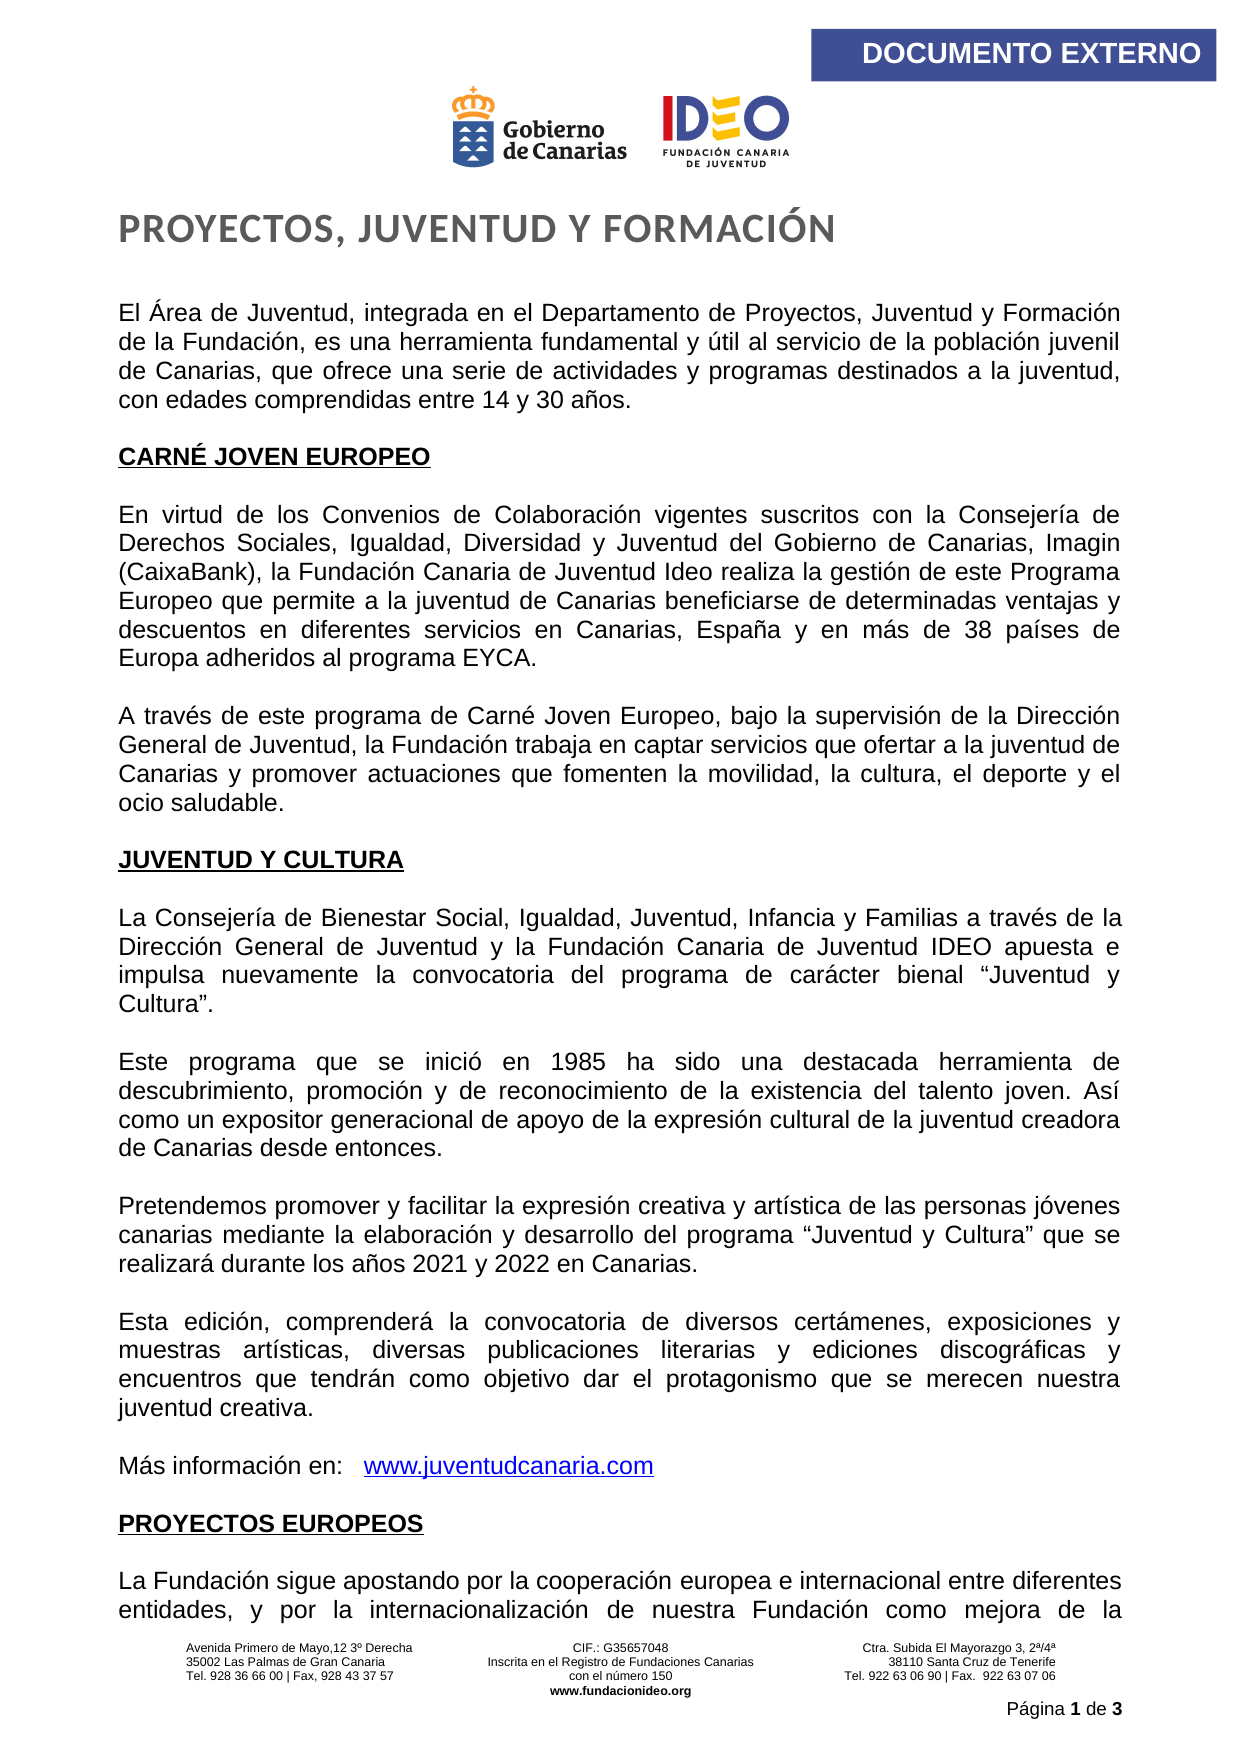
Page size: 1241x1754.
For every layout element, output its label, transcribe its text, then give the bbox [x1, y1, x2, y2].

text Pretendemos promover y facilitar la expresión creativa y artística de las personas jóvenes canarias mediante la elaboración y desarrollo del programa “Juventud y Cultura” que se realizará durante los años 2021 y 2022 en Canarias. [118, 1191, 1122, 1277]
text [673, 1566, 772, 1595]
text Esta edición, comprenderá la convocatoria de diversos certámenes, exposiciones y muestras artísticas, diversas publicaciones literarias y ediciones discográficas y encuentros que tendrán como objetivo dar el protagonismo que se merecen nuestra juventud creativa. [118, 1307, 1122, 1422]
text A través de este programa de Carné Joven Europeo, bajo la supervisión de la Dirección General de Juventud, la Fundación trabaja en captar servicios que ofertar a la juventud de Canarias y promover actuaciones que fomenten la movilidad, la cultura, el deporte y el ocio saludable. [118, 701, 1122, 816]
text Este programa que se inició en 1985 ha sido una destacada herramienta de descubrimiento, promoción y de reconocimiento de la existencia del talento joven. Así como un expositor generacional de apoyo de la expresión cultural de la juventud creadora de Canarias desde entonces. [118, 1047, 1122, 1162]
text En virtud de los Convenios de Colaboración vigentes suscritos con la Consejería de Derechos Sociales, Igualdad, Diversidad y Juventud del Gobierno de Canarias, Imagin (CaixaBank), la Fundación Canaria de Juventud Ideo realiza la gestión de este Programa Europeo que permite a la juventud de Canarias beneficiarse de determinadas ventajas y descuentos en diferentes servicios en Canarias, España y en más de 38 países de Europa adheridos al programa EYCA. [118, 499, 1122, 672]
text Más información en: www.juventudcanaria.com [118, 1451, 1122, 1480]
text JUVENTUD Y CULTURA [118, 845, 1122, 874]
text La Consejería de Bienestar Social, Igualdad, Juventud, Infancia y Familias a través de la Dirección General de Juventud y la Fundación Canaria de Juventud IDEO apuesta e impulsa nuevamente la convocatoria del programa de carácter bienal “Juventud y Cultura”. [118, 903, 1122, 1018]
text El Área de Juventud, integrada en el Departamento de Proyectos, Juventud y Formación de la Fundación, es una herramienta fundamental y útil al servicio de la población juvenil de Canarias, que ofrece una serie de actividades y programas destinados a la juventud, con edades comprendidas entre 14 y 30 años. [118, 298, 1122, 413]
text PROYECTOS EUROPEOS [118, 1509, 1122, 1538]
picture [0, 51, 1241, 202]
text CARNÉ JOVEN EUROPEO [118, 442, 1122, 471]
subtitle PROYECTOS, JUVENTUD Y FORMACIÓN [118, 177, 1122, 253]
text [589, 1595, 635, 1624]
